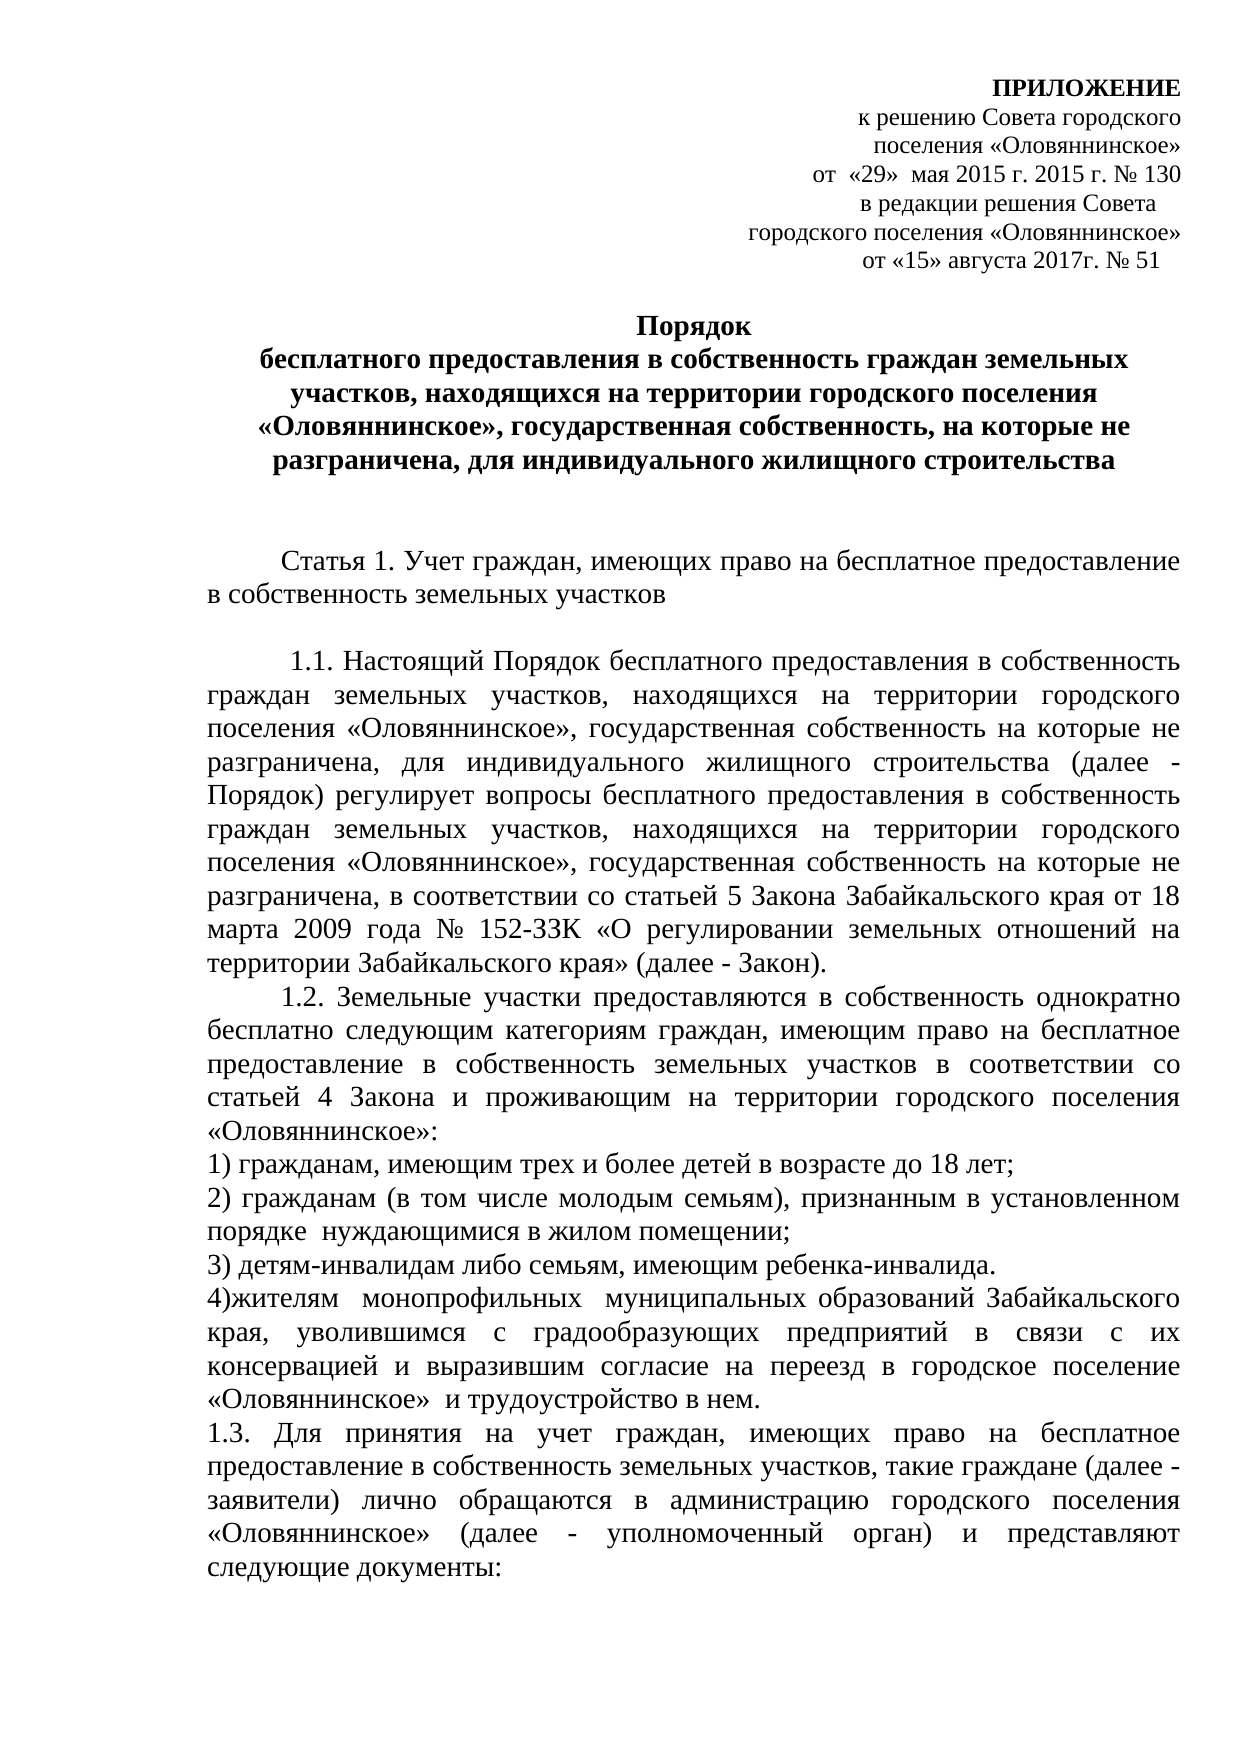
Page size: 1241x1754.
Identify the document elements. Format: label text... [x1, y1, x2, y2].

text 1.1. Настоящий Порядок бесплатного предоставления в собственность граждан земельных участков, находящихся на территории городского поселения «Оловяннинское», государственная собственность на которые не разграничена, для индивидуального жилищного строительства (далее - Порядок) регулирует вопросы бесплатного предоставления в собственность граждан земельных участков, находящихся на территории городского поселения «Оловяннинское», государственная собственность на которые не разграничена, в соответствии со статьей 5 Закона Забайкальского края от 18 марта 2009 года № 152-ЗЗК «О регулировании земельных отношений на территории Забайкальского края» (далее - Закон). [207, 643, 1181, 979]
text 4)жителям монопрофильных муниципальных образований Забайкальского края, уволившимся с градообразующих предприятий в связи с их консервацией и выразившим согласие на переезд в городское поселение «Оловяннинское» и трудоустройство в нем. [207, 1281, 1181, 1415]
text 1.3. Для принятия на учет граждан, имеющих право на бесплатное предоставление в собственность земельных участков, такие граждане (далее - заявители) лично обращаются в администрацию городского поселения «Оловяннинское» (далее - уполномоченный орган) и представляют следующие документы: [207, 1415, 1181, 1582]
text бесплатного предоставления в собственность граждан земельных [207, 341, 1181, 375]
text «Оловяннинское», государственная собственность, на которые не разграничена, для индивидуального жилищного строительства [207, 408, 1181, 476]
text в редакции решения Совета [207, 188, 1181, 217]
text от «15» августа 2017г. № 51 [207, 246, 1181, 274]
text городского поселения «Оловяннинское» [207, 217, 1181, 246]
text 1.2. Земельные участки предоставляются в собственность однократно бесплатно следующим категориям граждан, имеющим право на бесплатное предоставление в собственность земельных участков в соответствии со статьей 4 Закона и проживающим на территории городского поселения «Оловяннинское»: [207, 979, 1181, 1146]
text 2) гражданам (в том числе молодым семьям), признанным в установленном порядке нуждающимися в жилом помещении; [207, 1180, 1181, 1247]
text ПРИЛОЖЕНИЕ [207, 73, 1181, 102]
text от «29» мая 2015 г. 2015 г. № 130 [207, 159, 1181, 188]
text Статья 1. Учет граждан, имеющих право на бесплатное предоставление в собственность земельных участков [207, 543, 1181, 610]
text поселения «Оловяннинское» [207, 131, 1181, 159]
text участков, находящихся на территории городского поселения [207, 375, 1181, 408]
text Порядок [207, 308, 1181, 341]
text 3) детям-инвалидам либо семьям, имеющим ребенка-инвалида. [207, 1247, 1181, 1281]
text 1) гражданам, имеющим трех и более детей в возрасте до 18 лет; [207, 1146, 1181, 1180]
text к решению Совета городского [207, 102, 1181, 131]
